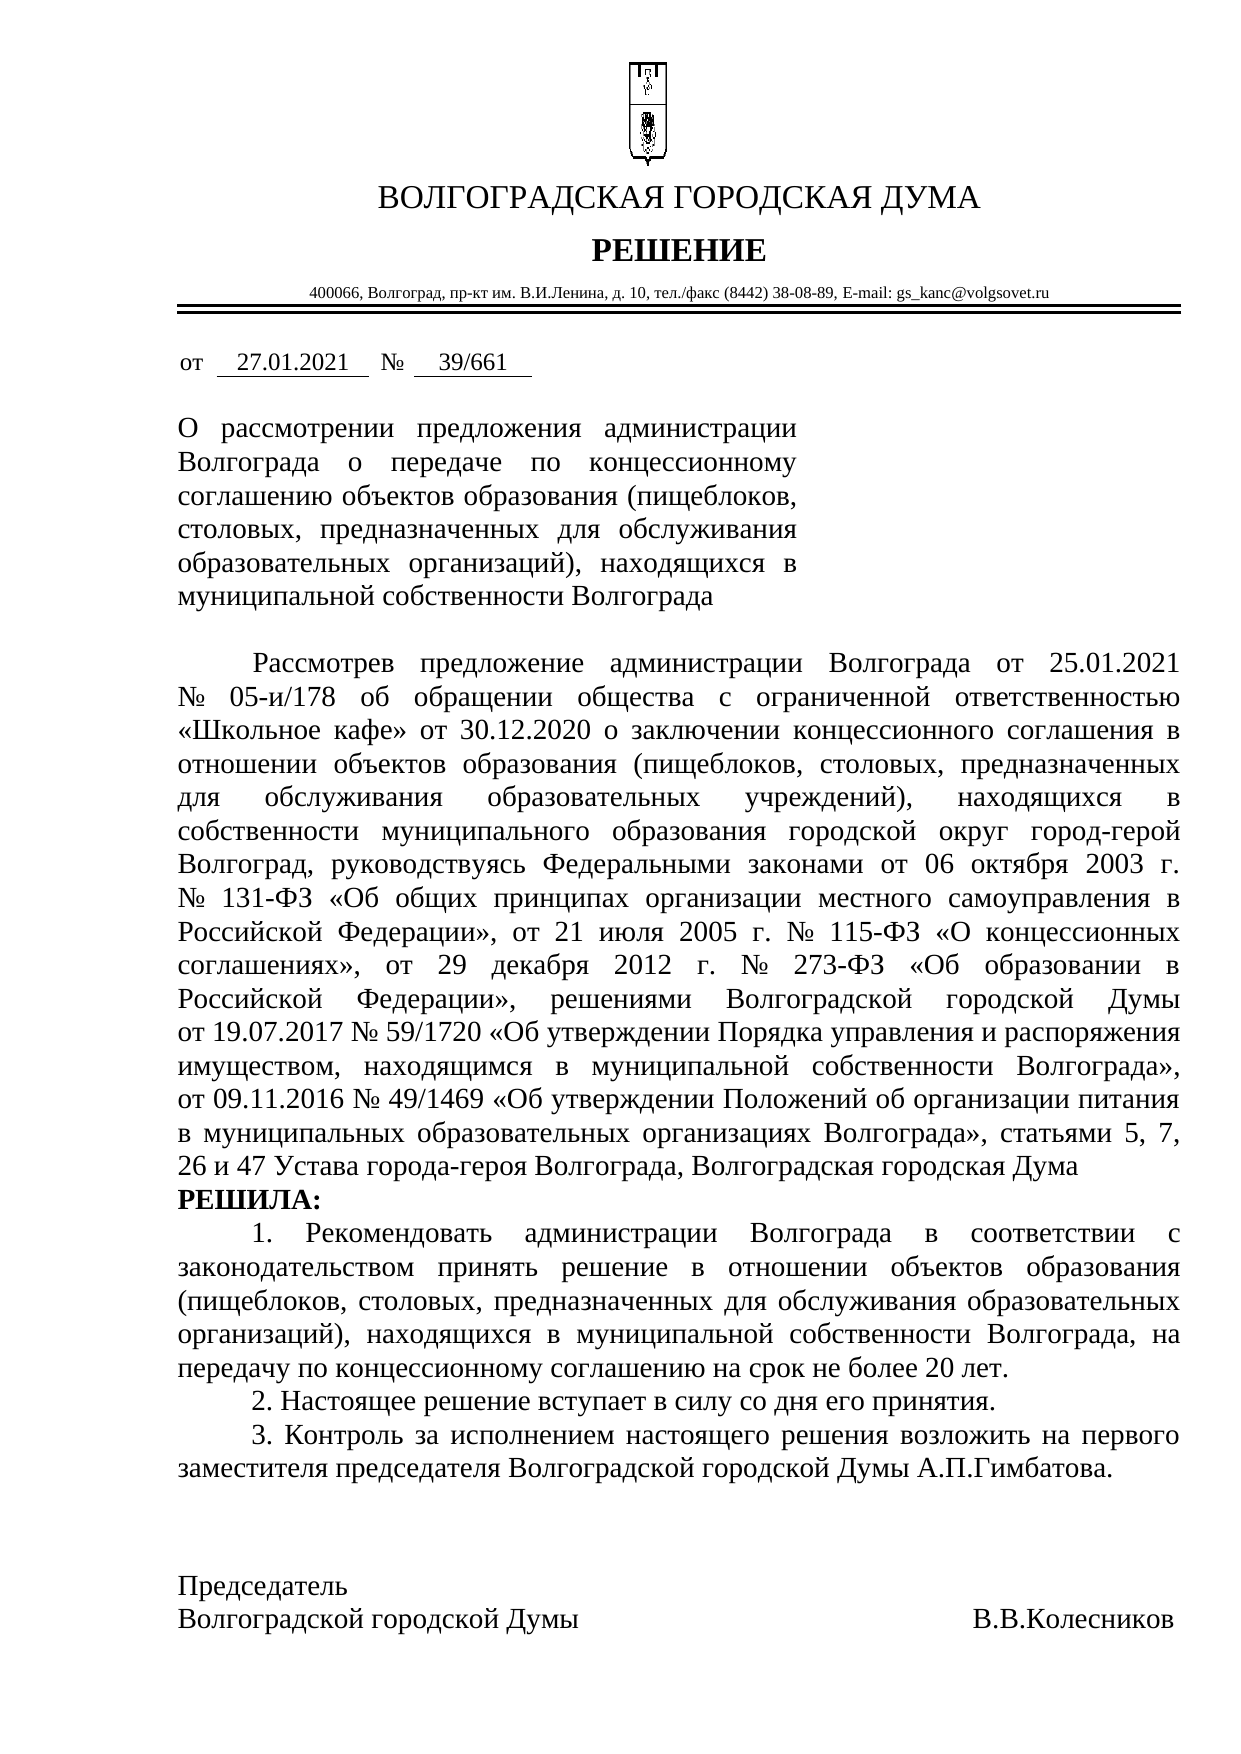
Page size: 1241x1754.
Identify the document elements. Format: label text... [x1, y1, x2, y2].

table_header № [369, 347, 414, 376]
text 400066, Волгоград, пр-кт им. В.И.Ленина, д. 10, тел./факс (8442) 38-08-89, E-mail: gs_kanc@volgsovet.ru [177, 283, 1181, 304]
table_header 27.01.2021 [217, 347, 369, 376]
table_header от [166, 347, 217, 376]
text О рассмотрении предложения администрации Волгограда о передаче по концессионному соглашению объектов образования (пищеблоков, столовых, предназначенных для обслуживания образовательных организаций), находящихся в муниципальной собственности Волгограда [177, 411, 797, 612]
text 2. Настоящее решение вступает в силу со дня его принятия. [177, 1383, 1181, 1417]
text Рассмотрев предложение администрации Волгограда от 25.01.2021 № 05-и/178 об обращении общества с ограниченной ответственностью «Школьное кафе» от 30.12.2020 о заключении концессионного соглашения в отношении объектов образования (пищеблоков, столовых, предназначенных для обслуживания образовательных учреждений), находящихся в собственности муниципального образования городской округ город-герой Волгоград, руководствуясь Федеральными законами от 06 октября 2003 г. № 131-ФЗ «Об общих принципах организации местного самоуправления в Российской Федерации», от 21 июля 2005 г. № 115-ФЗ «О концессионных соглашениях», от 29 декабря 2012 г. № 273-ФЗ «Об образовании в Российской Федерации», решениями Волгоградской городской Думы от 19.07.2017 № 59/1720 «Об утверждении Порядка управления и распоряжения имуществом, находящимся в муниципальной собственности Волгограда», от 09.11.2016 № 49/1469 «Об утверждении Положений об организации питания в муниципальных образовательных организациях Волгограда», статьями 5, 7, 26 и 47 Устава города-героя Волгограда, Волгоградская городская Дума [177, 645, 1181, 1182]
text РЕШЕНИЕ [177, 230, 1181, 269]
table_header 39/661 [414, 347, 532, 376]
text ВОЛГОГРАДСКая городская дума [177, 178, 1181, 216]
text 3. Контроль за исполнением настоящего решения возложить на первого заместителя председателя Волгоградской городской Думы А.П.Гимбатова. [177, 1417, 1181, 1484]
text Волгоградской городской Думы В.В.Колесников [177, 1601, 1181, 1635]
text Председатель [177, 1568, 1181, 1601]
text 1. Рекомендовать администрации Волгограда в соответствии с законодательством принять решение в отношении объектов образования (пищеблоков, столовых, предназначенных для обслуживания образовательных организаций), находящихся в муниципальной собственности Волгограда, на передачу по концессионному соглашению на срок не более 20 лет. [177, 1216, 1181, 1383]
text РЕШИЛА: [177, 1182, 1181, 1216]
